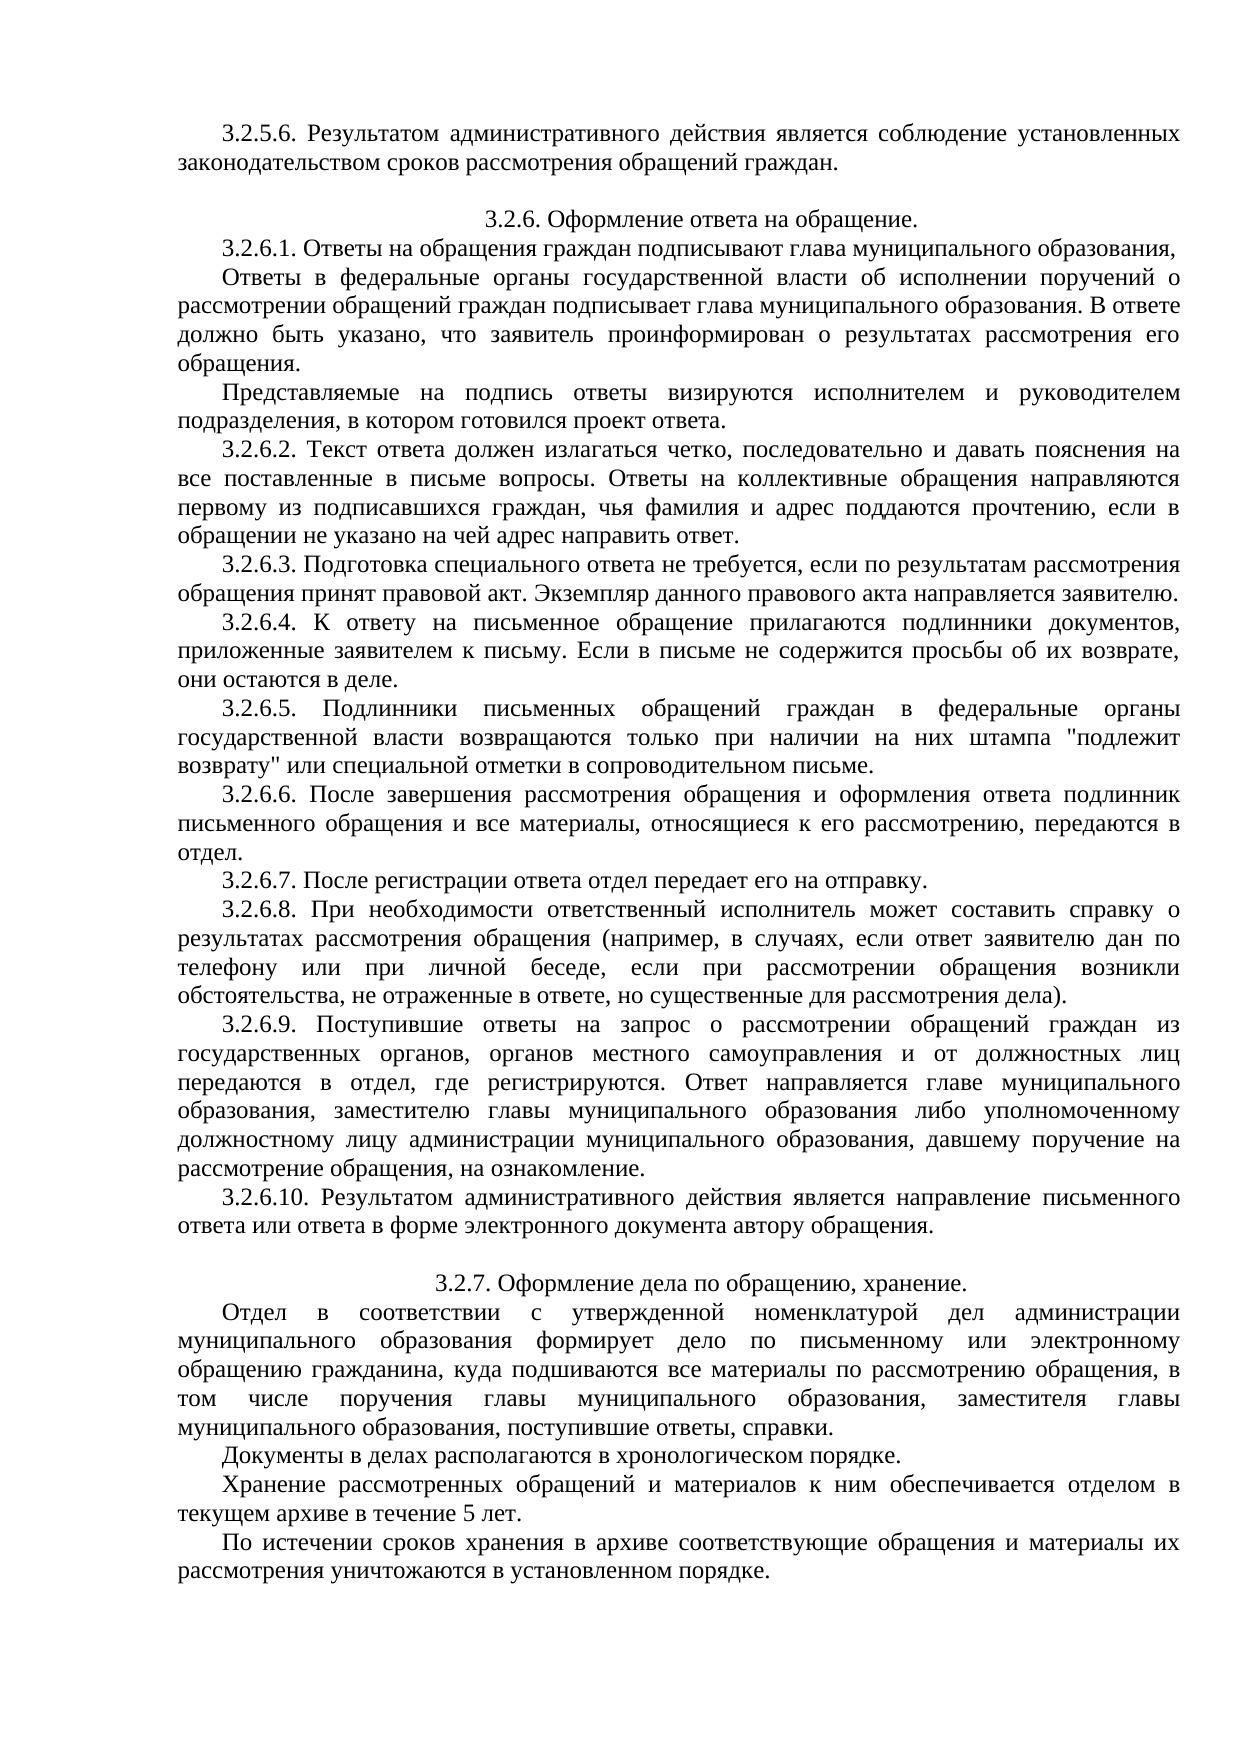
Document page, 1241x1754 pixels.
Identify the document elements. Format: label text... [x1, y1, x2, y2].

text Документы в делах располагаются в хронологическом порядке. [177, 1441, 1181, 1469]
text 3.2.6.3. Подготовка специального ответа не требуется, если по результатам рассмотрения обращения принят правовой акт. Экземпляр данного правового акта направляется заявителю. [177, 549, 1181, 607]
text 3.2.6.8. При необходимости ответственный исполнитель может составить справку о результатах рассмотрения обращения (например, в случаях, если ответ заявителю дан по телефону или при личной беседе, если при рассмотрении обращения возникли обстоятельства, не отраженные в ответе, но существенные для рассмотрения дела). [177, 894, 1181, 1009]
text 3.2.7. Оформление дела по обращению, хранение. [177, 1268, 1181, 1297]
text 3.2.6.5. Подлинники письменных обращений граждан в федеральные органы государственной власти возвращаются только при наличии на них штампа "подлежит возврату" или специальной отметки в сопроводительном письме. [177, 693, 1181, 779]
text 3.2.6. Оформление ответа на обращение. [177, 204, 1181, 233]
text 3.2.6.1. Ответы на обращения граждан подписывают глава муниципального образования, [177, 233, 1181, 262]
text 3.2.6.4. К ответу на письменное обращение прилагаются подлинники документов, приложенные заявителем к письму. Если в письме не содержится просьбы об их возврате, они остаются в деле. [177, 607, 1181, 693]
text Представляемые на подпись ответы визируются исполнителем и руководителем подразделения, в котором готовился проект ответа. [177, 377, 1181, 434]
text 3.2.5.6. Результатом административного действия является соблюдение установленных законодательством сроков рассмотрения обращений граждан. [177, 118, 1181, 176]
text Хранение рассмотренных обращений и материалов к ним обеспечивается отделом в текущем архиве в течение 5 лет. [177, 1469, 1181, 1527]
text 3.2.6.9. Поступившие ответы на запрос о рассмотрении обращений граждан из государственных органов, органов местного самоуправления и от должностных лиц передаются в отдел, где регистрируются. Ответ направляется главе муниципального образования, заместителю главы муниципального образования либо уполномоченному должностному лицу администрации муниципального образования, давшему поручение на рассмотрение обращения, на ознакомление. [177, 1009, 1181, 1182]
text 3.2.6.6. После завершения рассмотрения обращения и оформления ответа подлинник письменного обращения и все материалы, относящиеся к его рассмотрению, передаются в отдел. [177, 779, 1181, 866]
text 3.2.6.10. Результатом административного действия является направление письменного ответа или ответа в форме электронного документа автору обращения. [177, 1182, 1181, 1239]
text По истечении сроков хранения в архиве соответствующие обращения и материалы их рассмотрения уничтожаются в установленном порядке. [177, 1527, 1181, 1584]
text Отдел в соответствии с утвержденной номенклатурой дел администрации муниципального образования формирует дело по письменному или электронному обращению гражданина, куда подшиваются все материалы по рассмотрению обращения, в том числе поручения главы муниципального образования, заместителя главы муниципального образования, поступившие ответы, справки. [177, 1297, 1181, 1441]
text Ответы в федеральные органы государственной власти об исполнении поручений о рассмотрении обращений граждан подписывает глава муниципального образования. В ответе должно быть указано, что заявитель проинформирован о результатах рассмотрения его обращения. [177, 262, 1181, 377]
text 3.2.6.2. Текст ответа должен излагаться четко, последовательно и давать пояснения на все поставленные в письме вопросы. Ответы на коллективные обращения направляются первому из подписавшихся граждан, чья фамилия и адрес поддаются прочтению, если в обращении не указано на чей адрес направить ответ. [177, 434, 1181, 549]
text 3.2.6.7. После регистрации ответа отдел передает его на отправку. [177, 866, 1181, 894]
